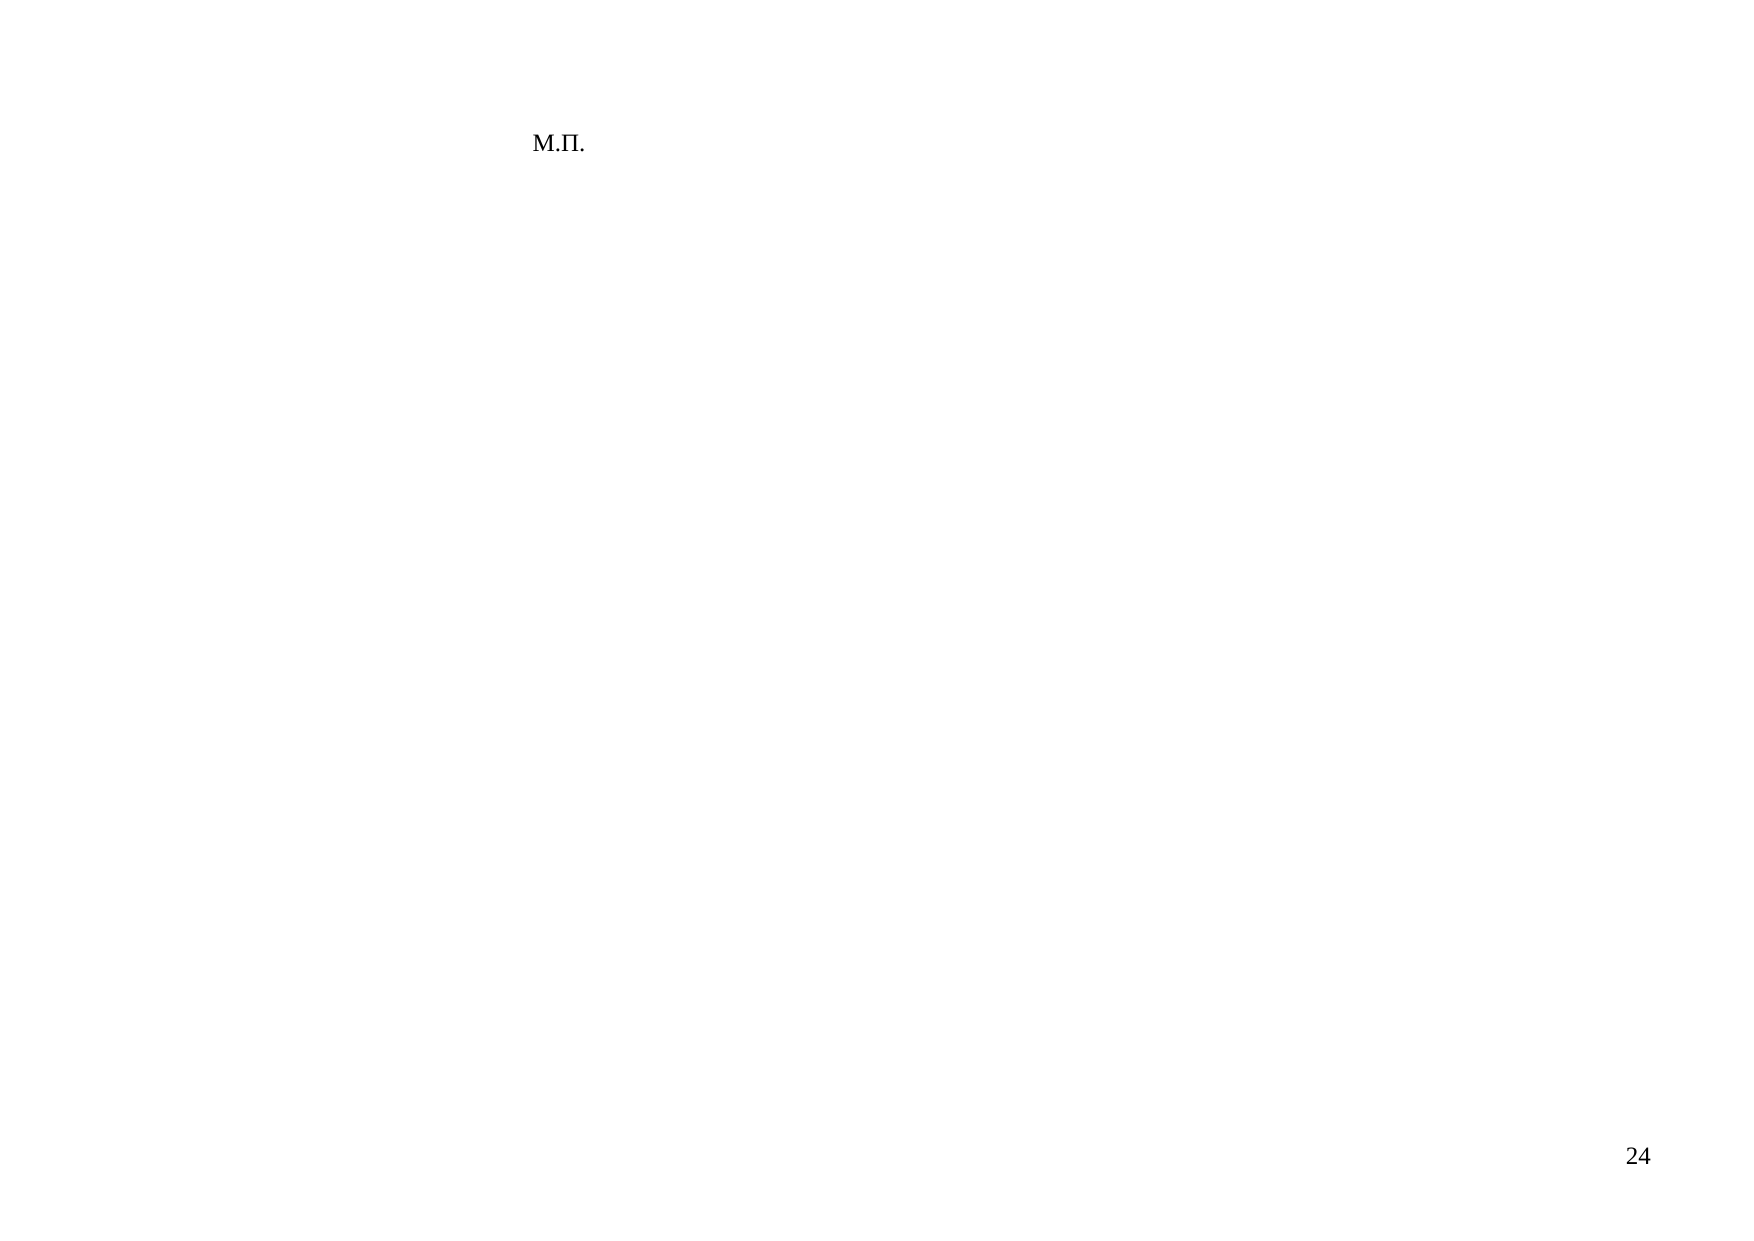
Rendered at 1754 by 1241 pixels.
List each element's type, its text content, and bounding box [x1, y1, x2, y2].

text М.П. [89, 128, 1651, 156]
